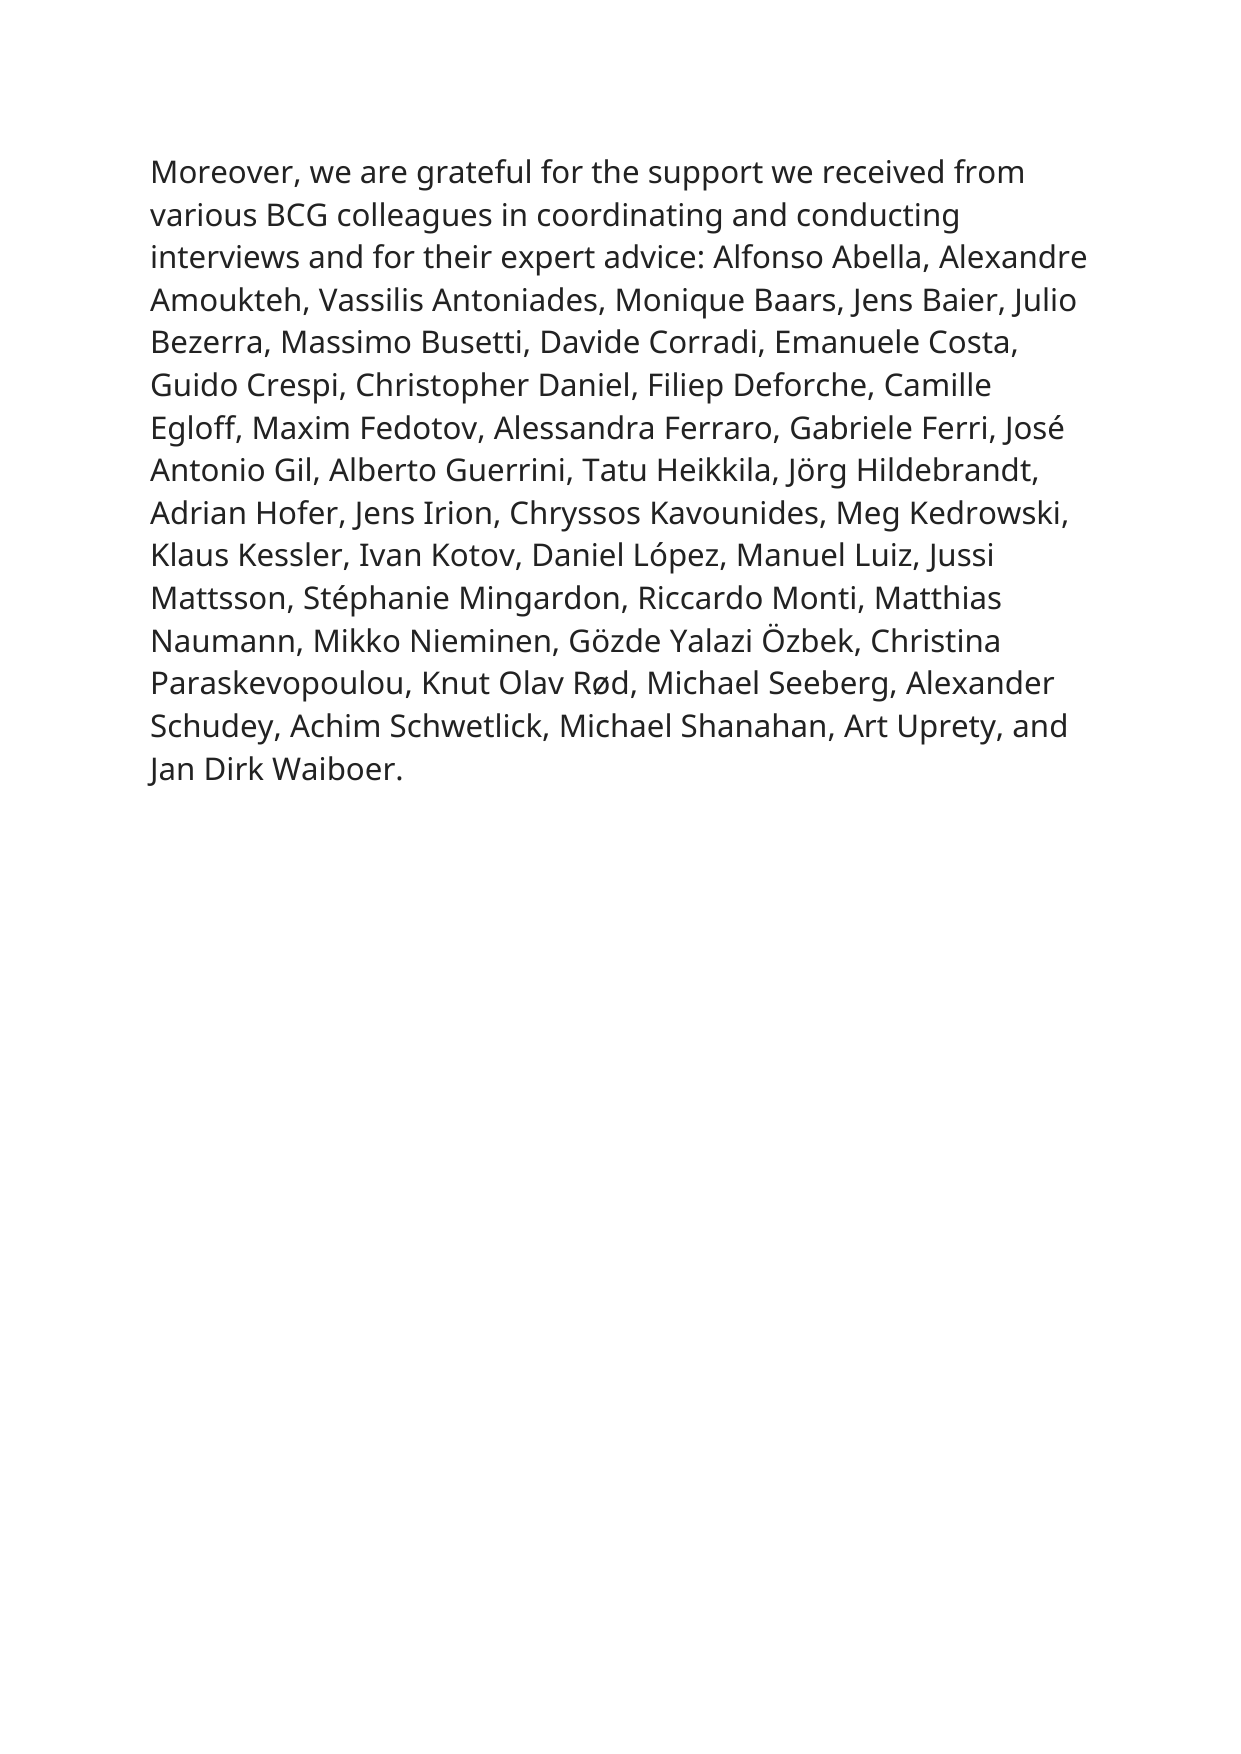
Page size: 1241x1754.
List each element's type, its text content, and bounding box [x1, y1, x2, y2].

text Moreover, we are grateful for the support we received from various BCG colleagues in coordinating and conducting interviews and for their expert advice: Alfonso Abella, Alexandre Amoukteh, Vassilis Antoniades, Monique Baars, Jens Baier, Julio Bezerra, Massimo Busetti, Davide Corradi, Emanuele Costa, Guido Crespi, Christopher Daniel, Filiep Deforche, Camille Egloff, Maxim Fedotov, Alessandra Ferraro, Gabriele Ferri, José Antonio Gil, Alberto Guerrini, Tatu Heikkila, Jörg Hildebrandt, Adrian Hofer, Jens Irion, Chryssos Kavounides, Meg Kedrowski, Klaus Kessler, Ivan Kotov, Daniel López, Manuel Luiz, Jussi Mattsson, Stéphanie Mingardon, Riccardo Monti, Matthias Naumann, Mikko Nieminen, Gözde Yalazi Özbek, Christina Paraskevopoulou, Knut Olav Rød, Michael Seeberg, Alexander Schudey, Achim Schwetlick, Michael Shanahan, Art Uprety, and Jan Dirk Waiboer. [150, 150, 1090, 789]
